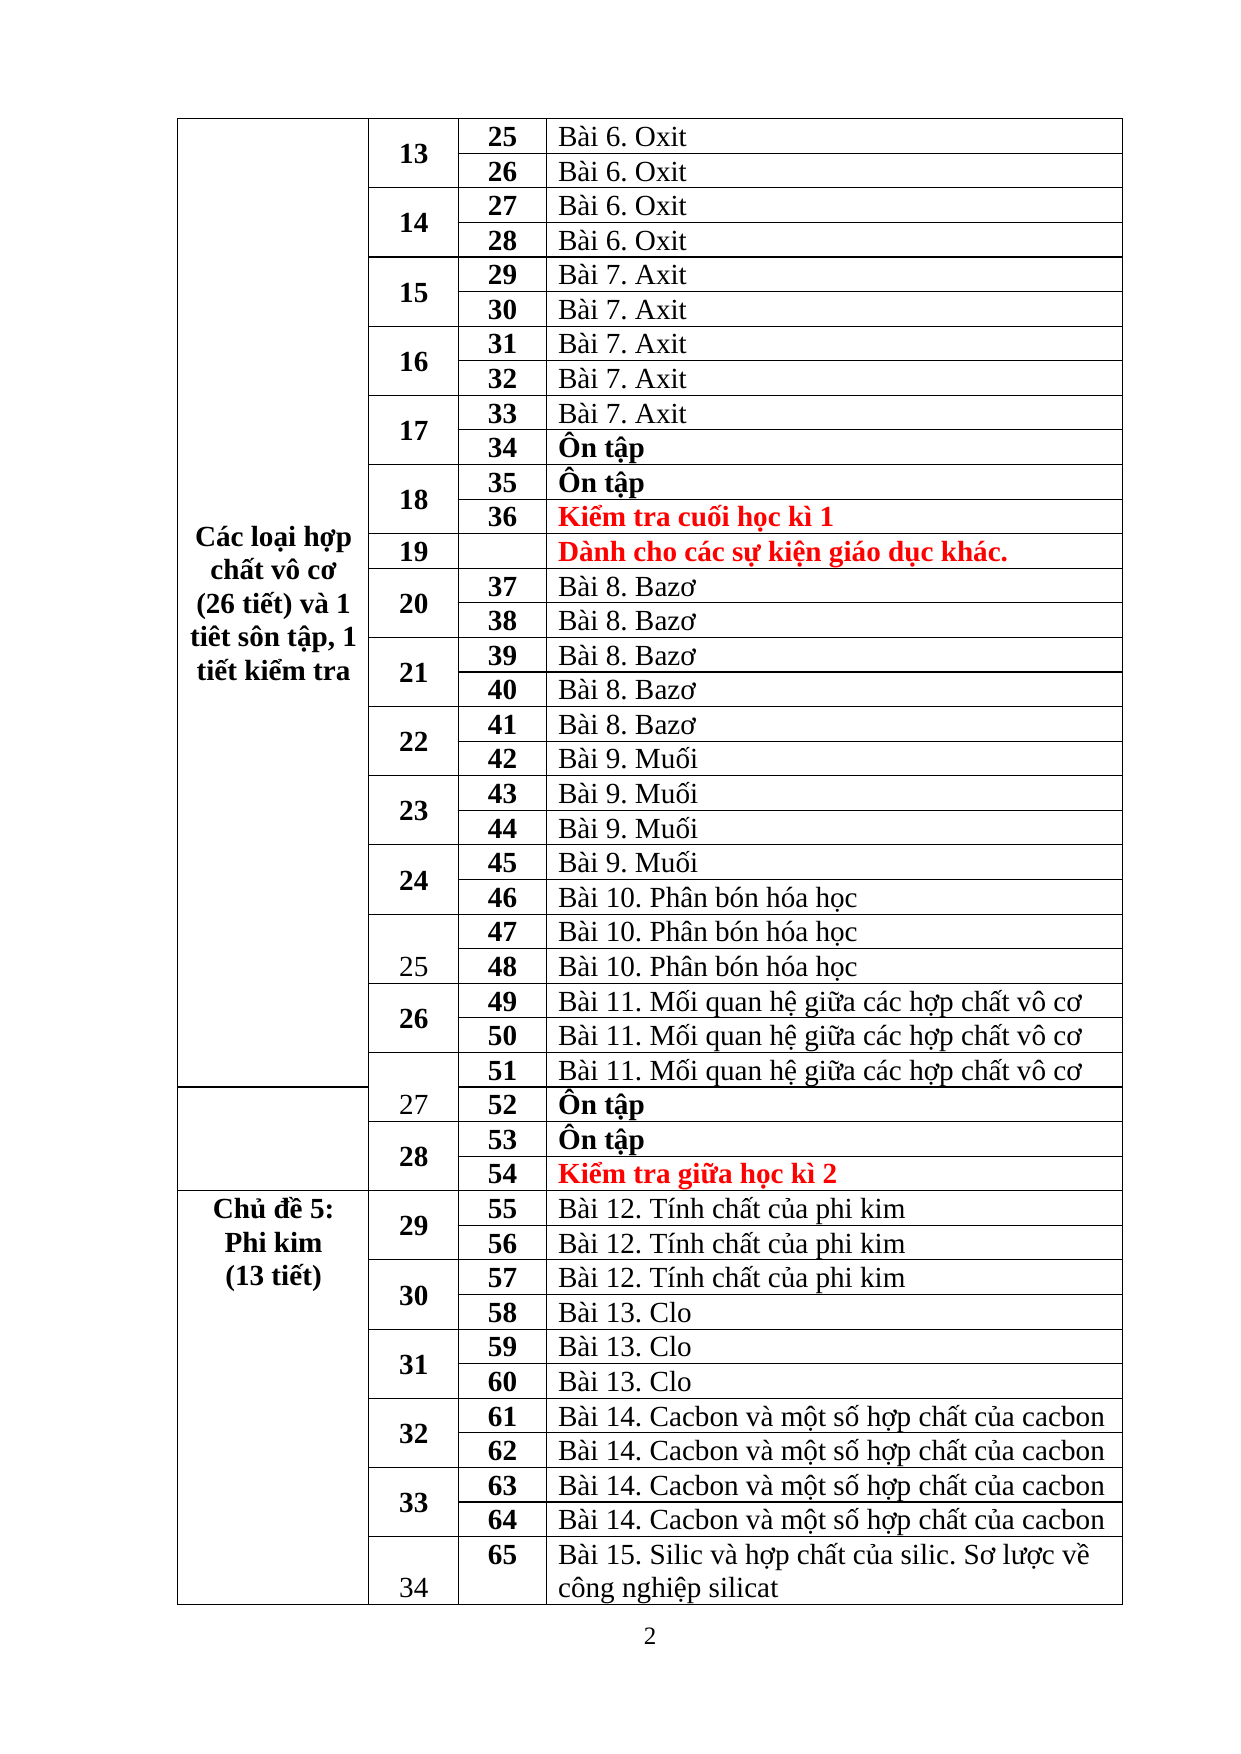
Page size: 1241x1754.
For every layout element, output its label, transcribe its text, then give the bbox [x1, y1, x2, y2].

table_cell 16 [369, 327, 458, 395]
table_cell 31 [459, 327, 546, 360]
table_cell Bài 11. Mối quan hệ giữa các hợp chất vô cơ [547, 984, 1122, 1017]
table_cell 33 [459, 396, 546, 429]
table_cell Bài 7. Axit [547, 327, 1122, 360]
table_cell Bài 14. Cacbon và một số hợp chất của cacbon [547, 1433, 1122, 1467]
table_cell Bài 7. Axit [547, 361, 1122, 395]
table_cell Bài 13. Clo [547, 1330, 1122, 1363]
table_cell 35 [459, 465, 546, 498]
table_cell 63 [459, 1468, 546, 1501]
table_cell Chủ đề 5: Phi kim (13 tiết) [178, 1191, 368, 1604]
table_cell 37 [459, 569, 546, 602]
table_cell Bài 9. Muối [547, 742, 1122, 775]
table_cell Bài 10. Phân bón hóa học [547, 880, 1122, 913]
table_cell 42 [459, 742, 546, 775]
table_cell Bài 9. Muối [547, 776, 1122, 810]
table_cell 28 [459, 223, 546, 256]
table_cell Ôn tập [547, 430, 1122, 464]
table_cell 34 [369, 1537, 458, 1604]
table_cell Bài 8. Bazơ [547, 707, 1122, 741]
table_cell 53 [459, 1122, 546, 1156]
table_cell 59 [459, 1330, 546, 1363]
table_cell Bài 6. Oxit [547, 119, 1122, 153]
table_cell 25 [369, 915, 458, 983]
table_cell 33 [369, 1468, 458, 1536]
table_cell 40 [459, 673, 546, 706]
table_cell 26 [459, 154, 546, 187]
table_cell Bài 14. Cacbon và một số hợp chất của cacbon [547, 1503, 1122, 1536]
table_cell 45 [459, 845, 546, 879]
table_cell Bài 8. Bazơ [547, 673, 1122, 706]
table_cell 47 [459, 915, 546, 948]
table_cell 60 [459, 1364, 546, 1398]
table_cell 18 [369, 465, 458, 533]
table_cell 27 [369, 1053, 458, 1121]
table_cell 26 [369, 984, 458, 1052]
table_cell Bài 9. Muối [547, 845, 1122, 879]
table_cell Bài 11. Mối quan hệ giữa các hợp chất vô cơ [547, 1018, 1122, 1052]
table_cell 43 [459, 776, 546, 810]
table_cell 46 [459, 880, 546, 913]
table_cell 29 [369, 1191, 458, 1259]
table_cell 32 [459, 361, 546, 395]
table_cell 44 [459, 811, 546, 844]
table_cell Bài 12. Tính chất của phi kim [547, 1191, 1122, 1225]
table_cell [178, 119, 368, 1086]
table_cell Bài 14. Cacbon và một số hợp chất của cacbon [547, 1468, 1122, 1501]
table_cell Bài 8. Bazơ [547, 638, 1122, 671]
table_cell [547, 1537, 1122, 1604]
table_cell Ôn tập [547, 1088, 1122, 1121]
table_cell 22 [369, 707, 458, 775]
table_cell 15 [369, 258, 458, 326]
table_cell Kiểm tra cuối học kì 1 [547, 500, 1122, 533]
table_cell 30 [459, 292, 546, 326]
table_cell Bài 8. Bazơ [547, 569, 1122, 602]
table_cell 39 [459, 638, 546, 671]
table_cell 58 [459, 1295, 546, 1328]
table_cell 55 [459, 1191, 546, 1225]
table_cell Kiểm tra giữa học kì 2 [547, 1157, 1122, 1190]
table_cell Bài 10. Phân bón hóa học [547, 949, 1122, 983]
table_cell [178, 1088, 368, 1190]
table_cell 61 [459, 1399, 546, 1432]
table_cell 65 [459, 1537, 546, 1604]
table_cell 64 [459, 1503, 546, 1536]
table_cell 23 [369, 776, 458, 844]
table_cell 25 [459, 119, 546, 153]
table_cell 57 [459, 1260, 546, 1294]
table_cell Bài 6. Oxit [547, 223, 1122, 256]
table_cell Bài 12. Tính chất của phi kim [547, 1260, 1122, 1294]
table_cell 56 [459, 1226, 546, 1259]
table_cell 24 [369, 845, 458, 913]
table_cell 30 [369, 1260, 458, 1328]
table_cell 20 [369, 569, 458, 637]
table_cell Bài 11. Mối quan hệ giữa các hợp chất vô cơ [547, 1053, 1122, 1086]
table_cell Bài 8. Bazơ [547, 603, 1122, 637]
table_cell 36 [459, 500, 546, 533]
table_cell Bài 9. Muối [547, 811, 1122, 844]
table_cell Dành cho các sự kiện giáo dục khác. [547, 534, 1122, 568]
table_cell 41 [459, 707, 546, 741]
table_cell Bài 12. Tính chất của phi kim [547, 1226, 1122, 1259]
table_cell 51 [459, 1053, 546, 1086]
table_cell 49 [459, 984, 546, 1017]
table_cell 52 [459, 1088, 546, 1121]
table_cell 38 [459, 603, 546, 637]
table_cell Bài 13. Clo [547, 1295, 1122, 1328]
table_cell 62 [459, 1433, 546, 1467]
table_cell 48 [459, 949, 546, 983]
table_cell 13 [369, 119, 458, 187]
table_cell 32 [369, 1399, 458, 1467]
table_cell 14 [369, 188, 458, 256]
table_cell 21 [369, 638, 458, 706]
table_cell Bài 6. Oxit [547, 188, 1122, 222]
table_cell Ôn tập [547, 465, 1122, 498]
table_cell Ôn tập [547, 1122, 1122, 1156]
table_cell 34 [459, 430, 546, 464]
table_cell Bài 6. Oxit [547, 154, 1122, 187]
table_cell 29 [459, 258, 546, 291]
table_cell 27 [459, 188, 546, 222]
table_cell Bài 7. Axit [547, 292, 1122, 326]
table_cell Bài 7. Axit [547, 396, 1122, 429]
table_cell Bài 7. Axit [547, 258, 1122, 291]
table_cell Bài 10. Phân bón hóa học [547, 915, 1122, 948]
table_cell [459, 534, 546, 568]
table_cell 19 [369, 534, 458, 568]
table_cell 50 [459, 1018, 546, 1052]
table_cell 54 [459, 1157, 546, 1190]
table_cell Bài 13. Clo [547, 1364, 1122, 1398]
table_cell 28 [369, 1122, 458, 1190]
table_cell 17 [369, 396, 458, 464]
table_cell Bài 14. Cacbon và một số hợp chất của cacbon [547, 1399, 1122, 1432]
table_cell 31 [369, 1330, 458, 1398]
